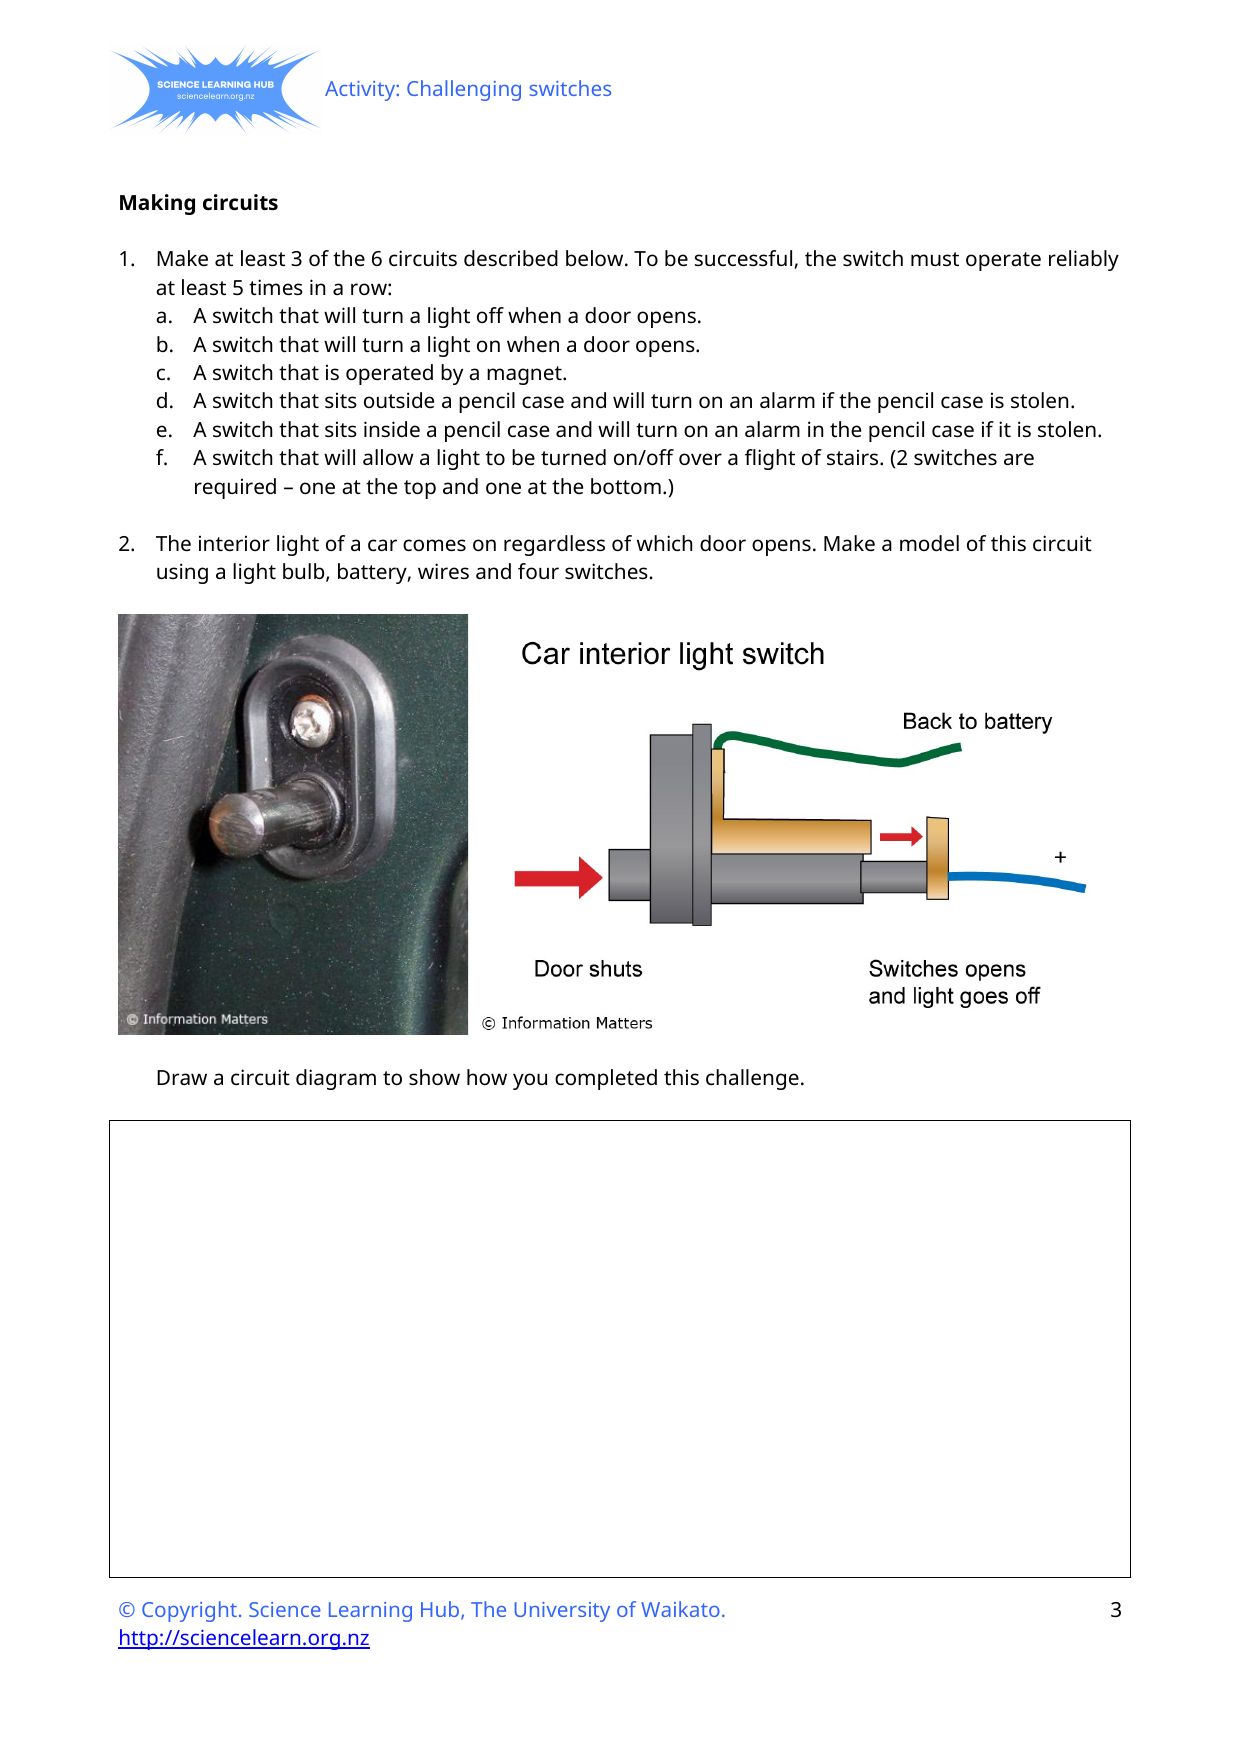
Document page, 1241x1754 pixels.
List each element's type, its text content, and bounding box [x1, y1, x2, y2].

text Making circuits [118, 188, 1122, 216]
list A switch that will allow a light to be turned on/off over a flight of stairs. (2 switches are required – one at the top and one at the bottom.) [156, 443, 1122, 500]
list Make at least 3 of the 6 circuits described below. To be successful, the switch must operate reliably at least 5 times in a row: [118, 244, 1122, 301]
list A switch that will turn a light off when a door opens. [156, 301, 1122, 330]
text Draw a circuit diagram to show how you completed this challenge. [156, 1063, 1122, 1091]
list A switch that will turn a light on when a door opens. [156, 330, 1122, 358]
list A switch that sits outside a pencil case and will turn on an alarm if the pencil case is stolen. [156, 387, 1122, 415]
list The interior light of a car comes on regardless of which door opens. Make a model of this circuit using a light bulb, battery, wires and four switches. [118, 529, 1122, 586]
picture [473, 617, 1094, 1035]
picture [118, 614, 469, 1035]
list A switch that sits inside a pencil case and will turn on an alarm in the pencil case if it is stolen. [156, 415, 1122, 443]
picture [109, 43, 322, 135]
list A switch that is operated by a magnet. [156, 358, 1122, 387]
